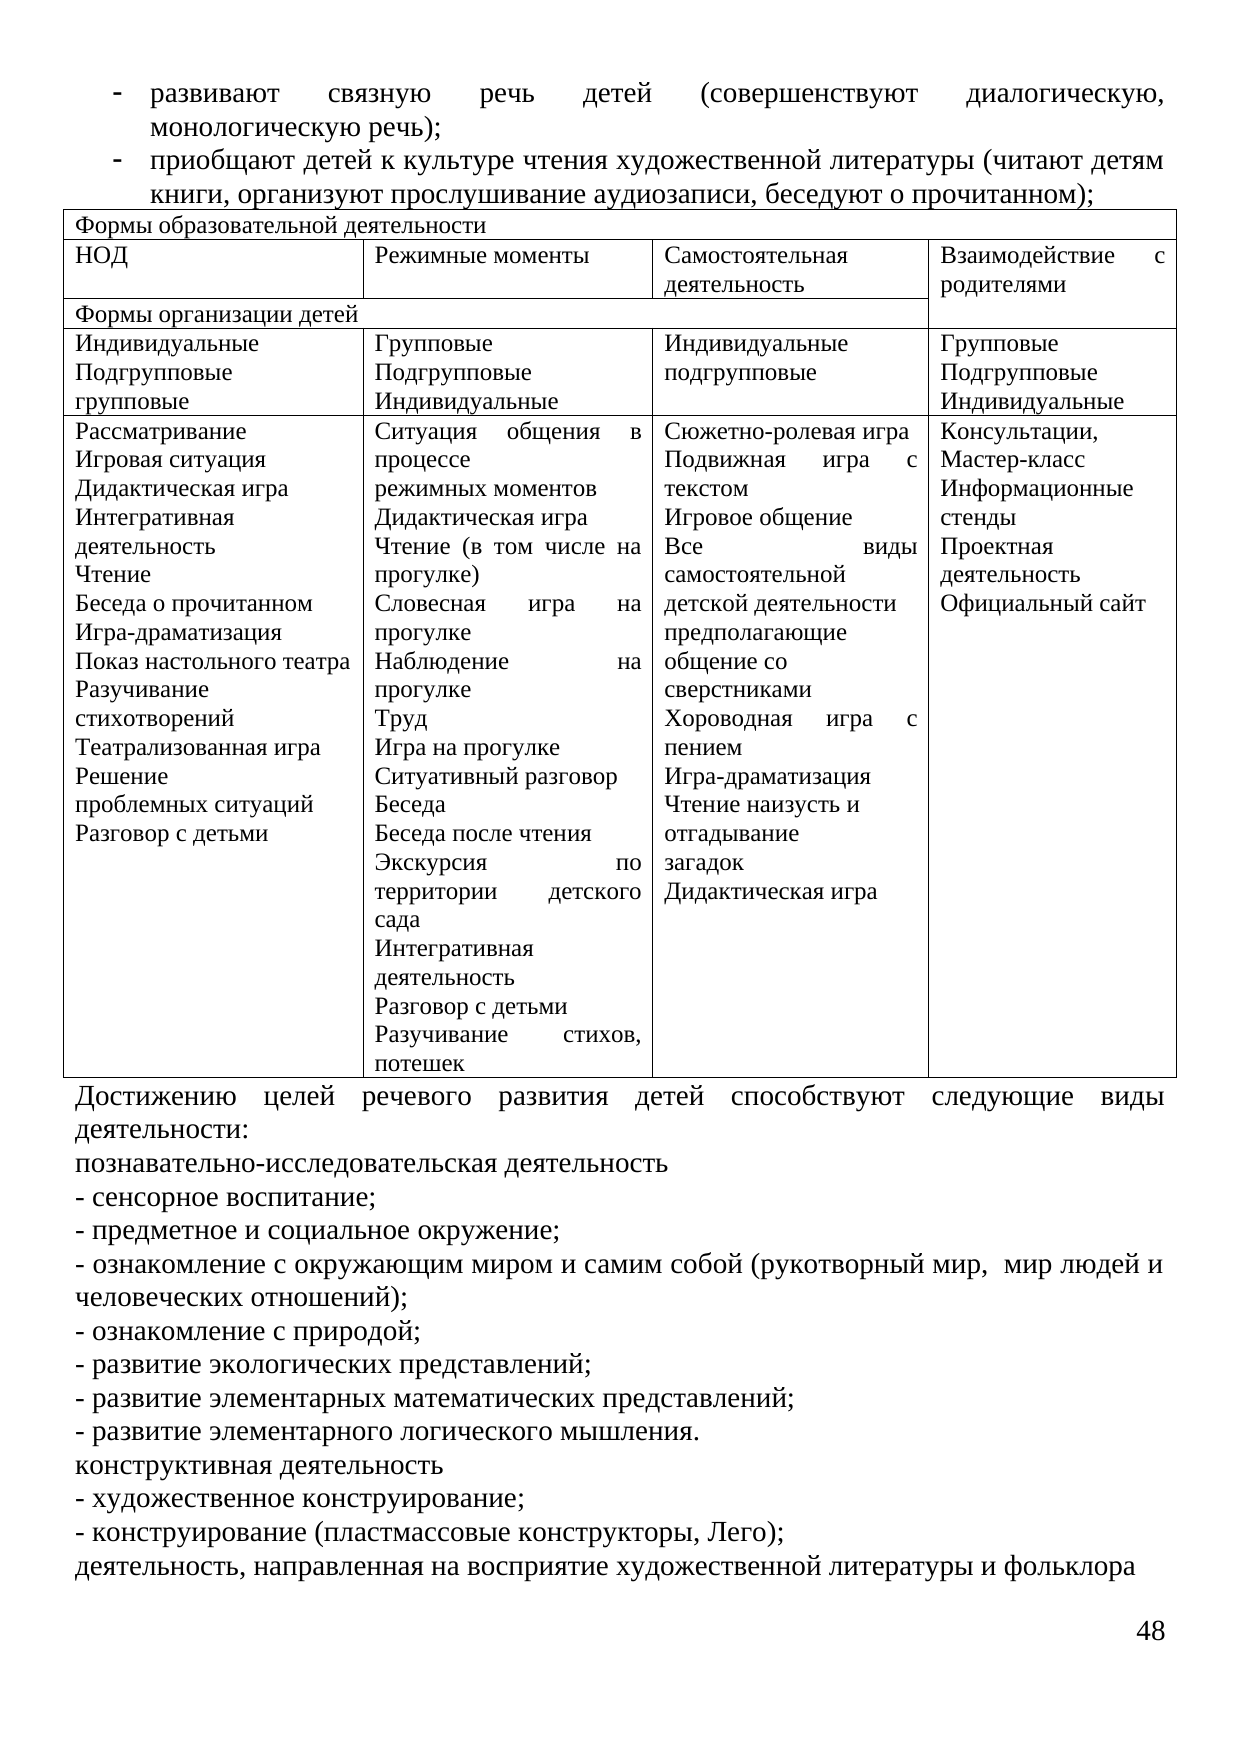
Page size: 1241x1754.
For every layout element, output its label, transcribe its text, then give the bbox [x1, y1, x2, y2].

table_cell Ситуация общения в процессе режимных моментов Дидактическая игра Чтение (в том числе на прогулке) Словесная игра на прогулке Наблюдение на прогулке Труд Игра на прогулке Ситуативный разговор Беседа Беседа после чтения Экскурсия по территории детского сада Интегративная деятельность Разговор с детьми Разучивание стихов, потешек [364, 416, 652, 1077]
table_cell Самостоятельная деятельность [653, 240, 928, 298]
table_cell Взаимодействие с родителями [929, 240, 1176, 327]
text - предметное и социальное окружение; [75, 1212, 1165, 1246]
text - ознакомление с природой; [75, 1313, 1165, 1346]
table_cell Рассматривание Игровая ситуация Дидактическая игра Интегративная деятельность Чтение Беседа о прочитанном Игра-драматизация Показ настольного театра Разучивание стихотворений Театрализованная игра Решение проблемных ситуаций Разговор с детьми [64, 416, 363, 1077]
text - развитие экологических представлений; [75, 1346, 1165, 1380]
list приобщают детей к культуре чтения художественной литературы (читают детям книги, организуют прослушивание аудиозаписи, беседуют о прочитанном); [112, 142, 1165, 209]
table_cell Групповые Подгрупповые Индивидуальные [929, 329, 1176, 415]
text - сенсорное воспитание; [75, 1179, 1165, 1212]
text деятельность, направленная на восприятие художественной литературы и фольклора [75, 1548, 1165, 1581]
text конструктивная деятельность [75, 1447, 1165, 1481]
text Достижению целей речевого развития детей способствуют следующие виды деятельности: [75, 1078, 1165, 1145]
table_cell Консультации, Мастер-класс Информационные стенды Проектная деятельность Официальный сайт [929, 416, 1176, 1077]
table_cell НОД [64, 240, 363, 298]
table_cell Сюжетно-ролевая игра Подвижная игра с текстом Игровое общение Все виды самостоятельной детской деятельности предполагающие общение со сверстниками Хороводная игра с пением Игра-драматизация Чтение наизусть и отгадывание загадок Дидактическая игра [653, 416, 928, 1077]
table_cell Режимные моменты [364, 240, 652, 298]
table_header Формы образовательной деятельности [64, 210, 1176, 239]
text - развитие элементарного логического мышления. [75, 1413, 1165, 1447]
text - художественное конструирование; [75, 1481, 1165, 1514]
text - ознакомление с окружающим миром и самим собой (рукотворный мир, мир людей и человеческих отношений); [75, 1246, 1165, 1313]
table_cell Формы организации детей [64, 299, 928, 327]
text - развитие элементарных математических представлений; [75, 1380, 1165, 1413]
table_cell Индивидуальные подгрупповые [653, 329, 928, 415]
list развивают связную речь детей (совершенствуют диалогическую, монологическую речь); [112, 75, 1165, 142]
text - конструирование (пластмассовые конструкторы, Лего); [75, 1514, 1165, 1548]
table_cell Индивидуальные Подгрупповые групповые [64, 329, 363, 415]
table_cell Групповые Подгрупповые Индивидуальные [364, 329, 652, 415]
text познавательно-исследовательская деятельность [75, 1145, 1165, 1179]
